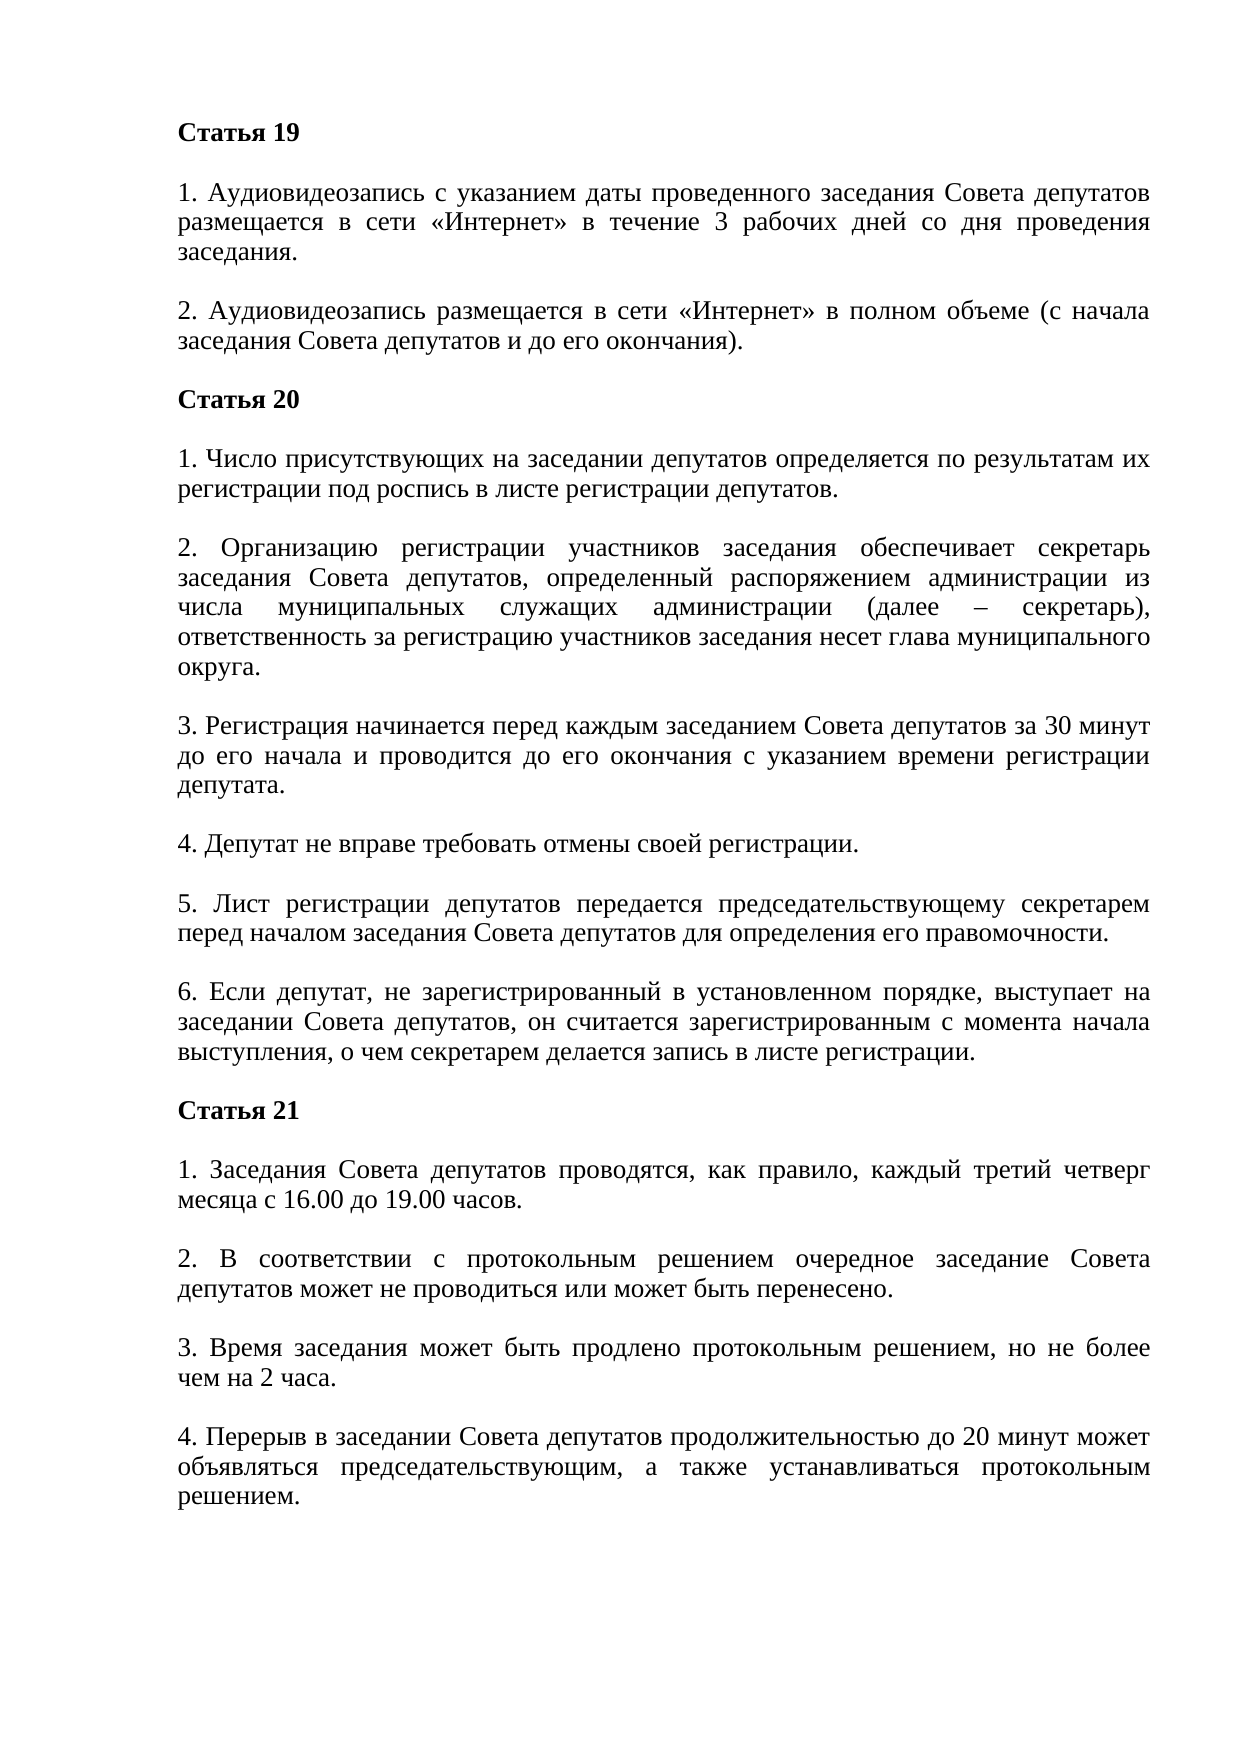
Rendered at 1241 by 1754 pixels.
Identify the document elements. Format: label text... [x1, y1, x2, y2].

text 2. Аудиовидеозапись размещается в сети «Интернет» в полном объеме (с начала заседания Совета депутатов и до его окончания). [177, 296, 1152, 355]
text 1. Аудиовидеозапись с указанием даты проведенного заседания Совета депутатов размещается в сети «Интернет» в течение 3 рабочих дней со дня проведения заседания. [177, 177, 1152, 266]
text 5. Лист регистрации депутатов передается председательствующему секретарем перед началом заседания Совета депутатов для определения его правомочности. [177, 888, 1152, 948]
text 4. Перерыв в заседании Совета депутатов продолжительностью до 20 минут может объявляться председательствующим, а также устанавливаться протокольным решением. [177, 1421, 1152, 1510]
text Статья 19 [177, 118, 1152, 148]
text 6. Если депутат, не зарегистрированный в установленном порядке, выступает на заседании Совета депутатов, он считается зарегистрированным с момента начала выступления, о чем секретарем делается запись в листе регистрации. [177, 977, 1152, 1066]
text 1. Заседания Совета депутатов проводятся, как правило, каждый третий четверг месяца с 16.00 до 19.00 часов. [177, 1155, 1152, 1214]
text Статья 20 [177, 385, 1152, 414]
text 4. Депутат не вправе требовать отмены своей регистрации. [177, 829, 1152, 859]
text 1. Число присутствующих на заседании депутатов определяется по результатам их регистрации под роспись в листе регистрации депутатов. [177, 444, 1152, 503]
text 2. Организацию регистрации участников заседания обеспечивает секретарь заседания Совета депутатов, определенный распоряжением администрации из числа муниципальных служащих администрации (далее – секретарь), ответственность за регистрацию участников заседания несет глава муниципального округа. [177, 533, 1152, 681]
text 3. Регистрация начинается перед каждым заседанием Совета депутатов за 30 минут до его начала и проводится до его окончания с указанием времени регистрации депутата. [177, 711, 1152, 799]
text 3. Время заседания может быть продлено протокольным решением, но не более чем на 2 часа. [177, 1333, 1152, 1392]
text Статья 21 [177, 1096, 1152, 1125]
text 2. В соответствии с протокольным решением очередное заседание Совета депутатов может не проводиться или может быть перенесено. [177, 1244, 1152, 1303]
